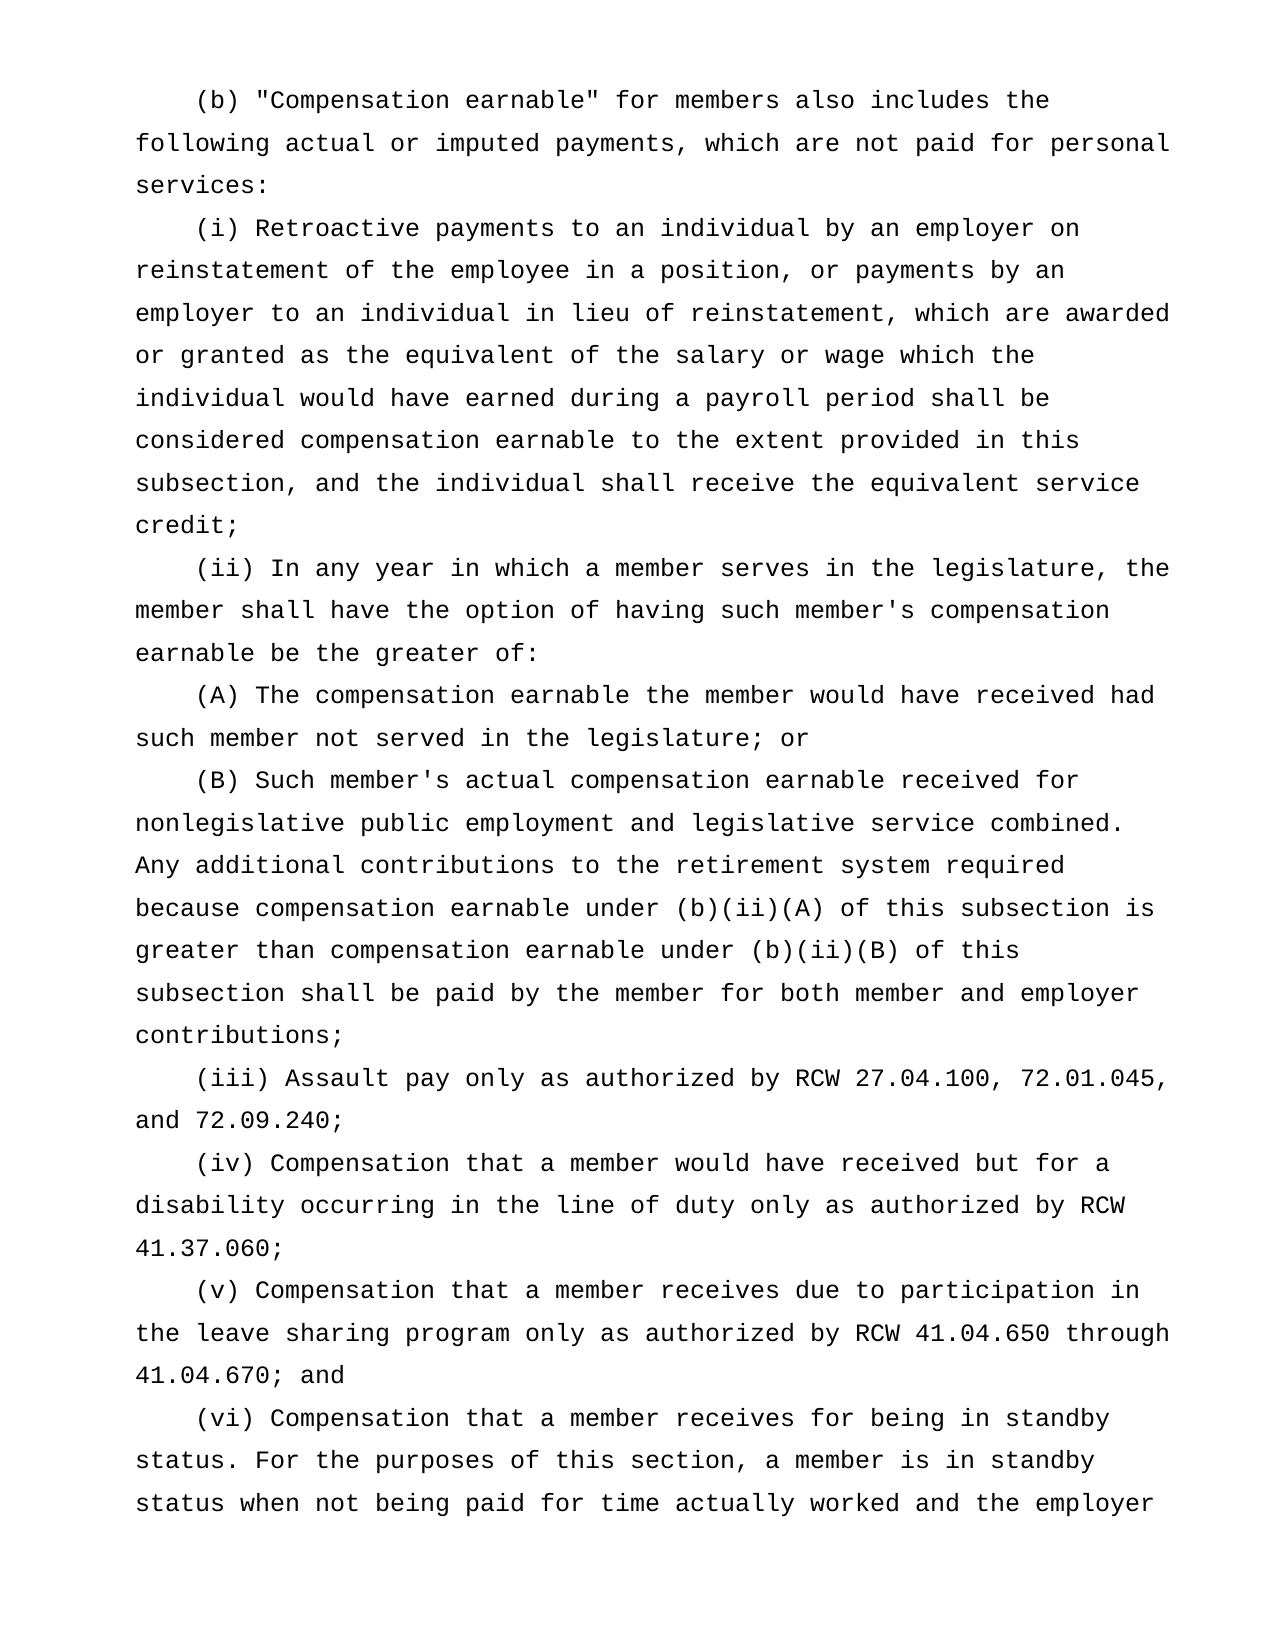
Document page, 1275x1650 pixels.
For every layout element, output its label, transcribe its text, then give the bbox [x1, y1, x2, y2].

text (i) Retroactive payments to an individual by an employer on reinstatement of the employee in a position, or payments by an employer to an individual in lieu of reinstatement, which are awarded or granted as the equivalent of the salary or wage which the individual would have earned during a payroll period shall be considered compensation earnable to the extent provided in this subsection, and the individual shall receive the equivalent service credit; [135, 202, 1170, 542]
text (iii) Assault pay only as authorized by RCW 27.04.100, 72.01.045, and 72.09.240; [135, 1052, 1170, 1137]
text (b) "Compensation earnable" for members also includes the following actual or imputed payments, which are not paid for personal services: [135, 75, 1170, 202]
text (iv) Compensation that a member would have received but for a disability occurring in the line of duty only as authorized by RCW 41.37.060; [135, 1137, 1170, 1265]
text (B) Such member's actual compensation earnable received for nonlegislative public employment and legislative service combined. Any additional contributions to the retirement system required because compensation earnable under (b)(ii)(A) of this subsection is greater than compensation earnable under (b)(ii)(B) of this subsection shall be paid by the member for both member and employer contributions; [135, 755, 1170, 1052]
text (ii) In any year in which a member serves in the legislature, the member shall have the option of having such member's compensation earnable be the greater of: [135, 542, 1170, 670]
text (A) The compensation earnable the member would have received had such member not served in the legislature; or [135, 670, 1170, 755]
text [135, 1392, 1170, 1520]
text (v) Compensation that a member receives due to participation in the leave sharing program only as authorized by RCW 41.04.650 through 41.04.670; and [135, 1265, 1170, 1392]
